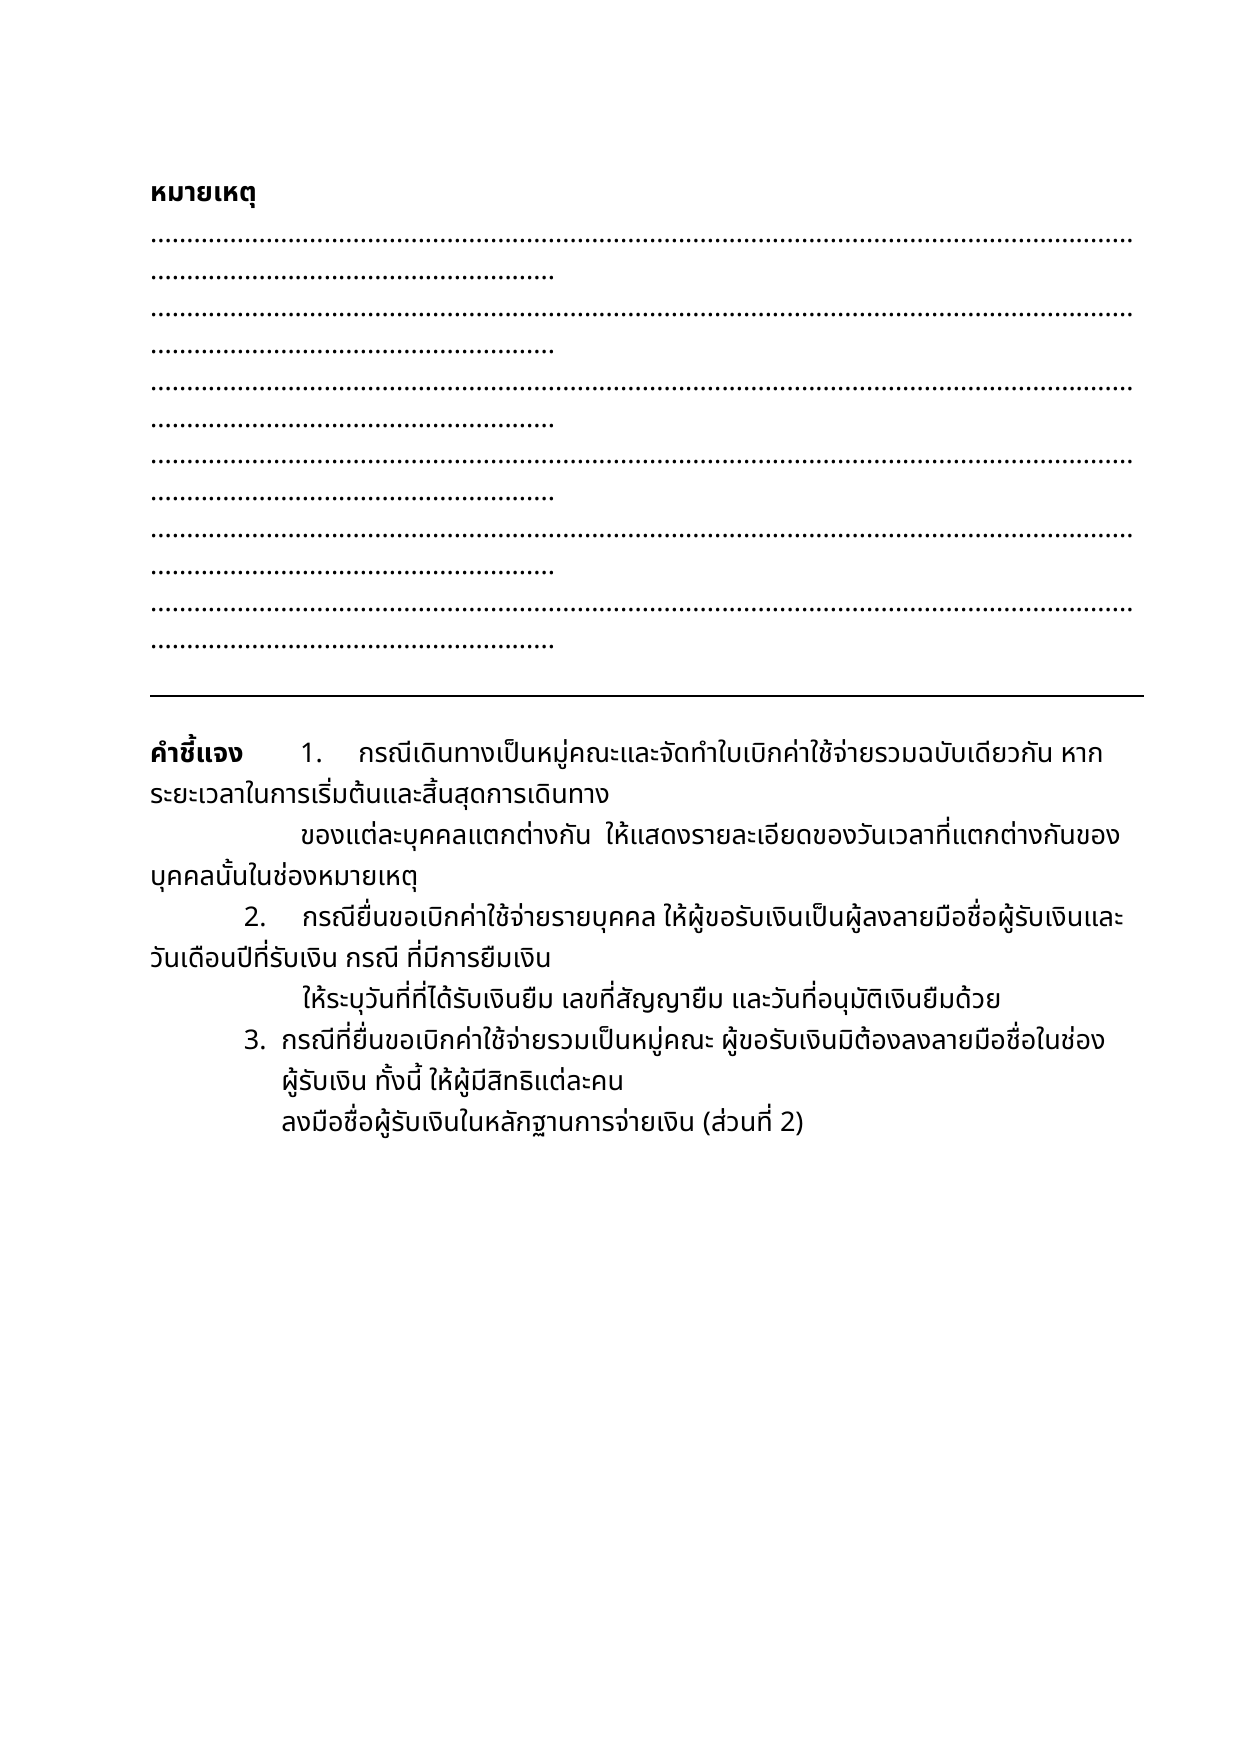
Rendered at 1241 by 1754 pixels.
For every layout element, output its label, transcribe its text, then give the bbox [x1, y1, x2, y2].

text 2. กรณียื่นขอเบิกค่าใช้จ่ายรายบุคคล ให้ผู้ขอรับเงินเป็นผู้ลงลายมือชื่อผู้รับเงินและวันเดือนปีที่รับเงิน กรณี ที่มีการยืมเงิน [150, 897, 1144, 979]
text ................................................................................................................................................................................................ [150, 509, 1144, 582]
text ให้ระบุวันที่ที่ได้รับเงินยืม เลขที่สัญญายืม และวันที่อนุมัติเงินยืมด้วย [150, 979, 1144, 1021]
list กรณีที่ยื่นขอเบิกค่าใช้จ่ายรวมเป็นหมู่คณะ ผู้ขอรับเงินมิต้องลงลายมือชื่อในช่องผู้รับเงิน ทั้งนี้ ให้ผู้มีสิทธิแต่ละคน [244, 1021, 1144, 1103]
text ................................................................................................................................................................................................ [150, 435, 1144, 509]
text ................................................................................................................................................................................................ [150, 287, 1144, 361]
text ของแต่ละบุคคลแตกต่างกัน ให้แสดงรายละเอียดของวันเวลาที่แตกต่างกันของบุคคลนั้นในช่องหมายเหตุ [150, 816, 1144, 897]
text หมายเหตุ [150, 173, 1144, 214]
text ................................................................................................................................................................................................ [150, 582, 1144, 656]
text ................................................................................................................................................................................................ [150, 361, 1144, 435]
text ................................................................................................................................................................................................ [150, 214, 1144, 287]
text คำชี้แจง 1. กรณีเดินทางเป็นหมู่คณะและจัดทำใบเบิกค่าใช้จ่ายรวมฉบับเดียวกัน หากระยะเวลาในการเริ่มต้นและสิ้นสุดการเดินทาง [150, 733, 1144, 816]
text ลงมือชื่อผู้รับเงินในหลักฐานการจ่ายเงิน (ส่วนที่ 2) [244, 1103, 1144, 1144]
